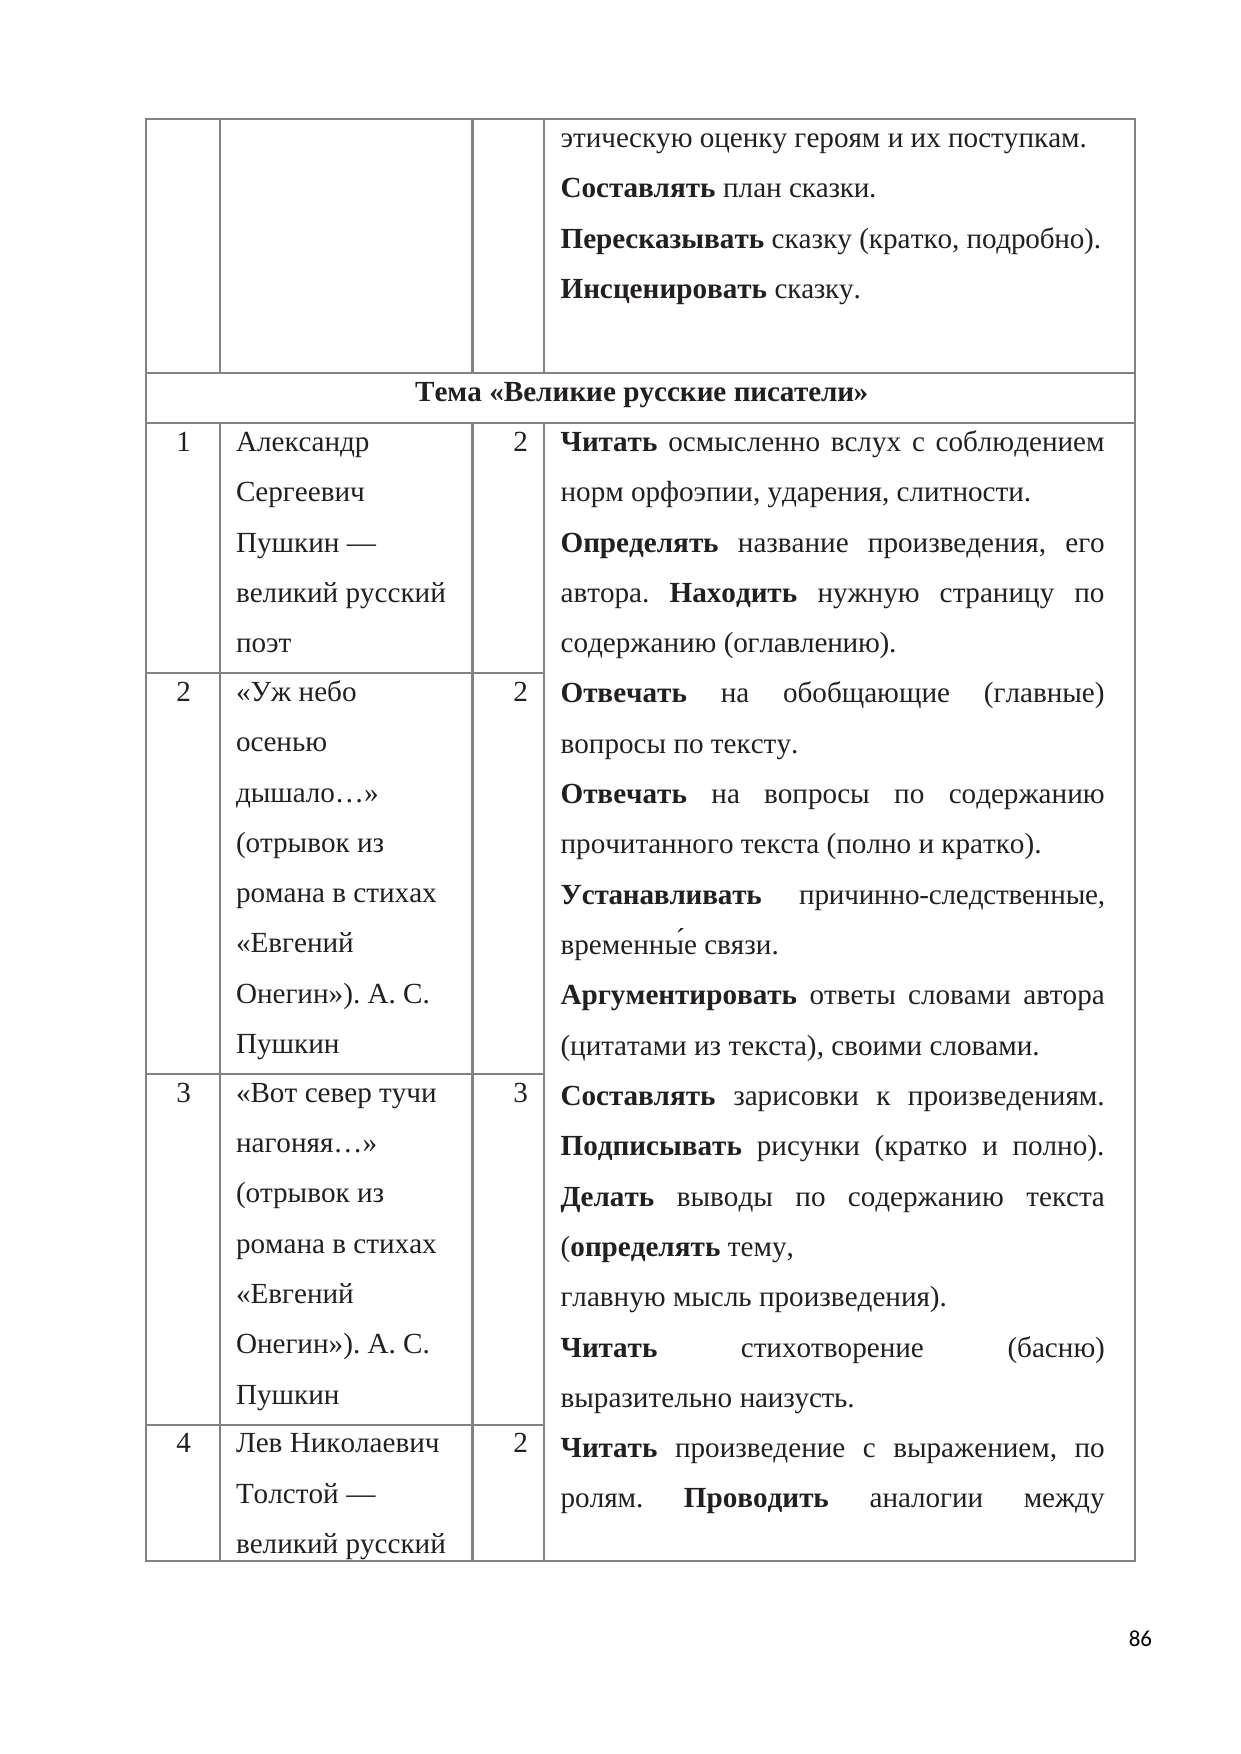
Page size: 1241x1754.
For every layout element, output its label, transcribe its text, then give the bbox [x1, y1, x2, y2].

table_cell 2 [474, 1426, 543, 1560]
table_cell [221, 1426, 471, 1560]
table_cell 4 [147, 1426, 219, 1560]
table_cell Александр Сергеевич Пушкин — великий русский поэт [221, 424, 471, 672]
table_cell 3 [474, 1075, 543, 1423]
table_cell 2 [474, 674, 543, 1073]
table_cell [221, 120, 471, 372]
table_cell 1 [147, 424, 219, 672]
table_cell 2 [147, 674, 219, 1073]
table_cell Читать осмысленно вслух с соблюдением норм орфоэпии, ударения, слитности. Определять название произведения, его автора. Находить нужную страницу по содержанию (оглавлению). Отвечать на обобщающие (главные) вопросы по тексту. Отвечать на вопросы по содержанию прочитанного текста (полно и кратко). Устанавливать причинно-следственные, временны́е связи. Аргументировать ответы словами автора (цитатами из текста), своими словами. Составлять зарисовки к произведениям. Подписывать рисунки (кратко и полно). Делать выводы по содержанию текста (определять тему, главную мысль произведения). Читать стихотворение (басню) выразительно наизусть. Читать произведение с выражением, по ролям. Проводить аналогии между ситуациями в произведении и жизненными компетенциями (жизненным опытом). Объяснять значения новых слов. Овладевать тематическим словарём. Выполнять творческие задания (сообщения) по теме с использованием интернет-ресурсов. Оценивать свою работу (ответы) и работу (ответы) одноклассников [545, 424, 1134, 1560]
table_cell 3 [147, 1075, 219, 1423]
table_cell Тема «Великие русские писатели» [147, 374, 1134, 422]
table_cell 1 [474, 120, 543, 372]
table_cell 2 [474, 424, 543, 672]
table_cell «Уж небо осенью дышало…» (отрывок из романа в стихах «Евгений Онегин»). А. С. Пушкин [221, 674, 471, 1073]
table_cell «Вот север тучи нагоняя…» (отрывок из романа в стихах «Евгений Онегин»). А. С. Пушкин [221, 1075, 471, 1423]
table_cell 3 [147, 120, 219, 372]
